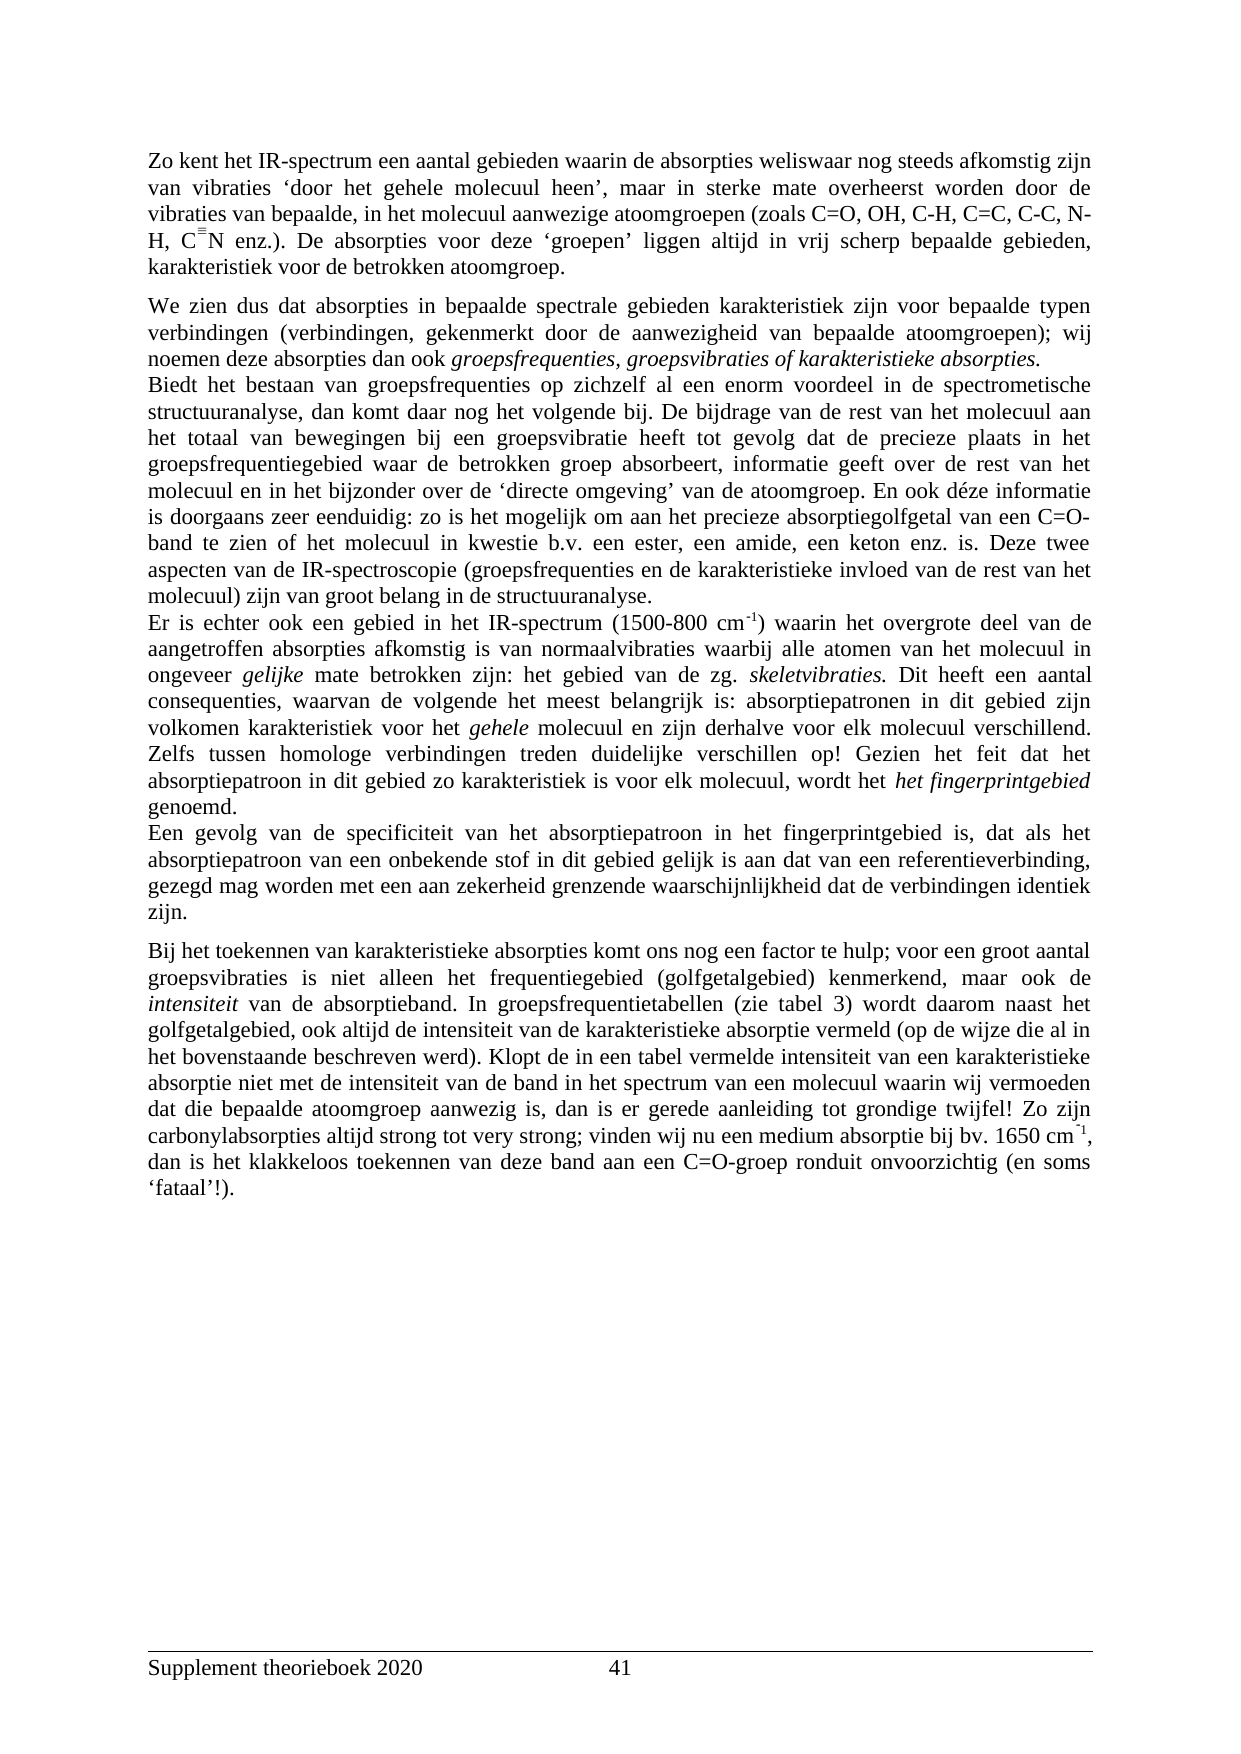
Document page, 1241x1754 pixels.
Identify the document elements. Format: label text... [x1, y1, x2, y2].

text We zien dus dat absorpties in bepaalde spectrale gebieden karakteristiek zijn voor bepaalde typen verbindingen (verbindingen, gekenmerkt door de aanwezigheid van bepaalde atoomgroepen); wij noemen deze absorpties dan ook groepsfrequenties, groepsvibraties of karakteristieke absorpties. [148, 292, 1093, 371]
text Zo kent het IR-spectrum een aantal gebieden waarin de absorpties weliswaar nog steeds afkomstig zijn van vibraties ‘door het gehele molecuul heen’, maar in sterke mate overheerst worden door de vibraties van bepaalde, in het molecuul aanwezige atoomgroepen (zoals C=O, OH, C-H, C=C, C-C, N-H, CN enz.). De absorpties voor deze ‘groepen’ liggen altijd in vrij scherp bepaalde gebieden, karakteristiek voor de betrokken atoomgroep. [148, 148, 1093, 280]
text Een gevolg van de specificiteit van het absorptiepatroon in het fingerprintgebied is, dat als het absorptiepatroon van een onbekende stof in dit gebied gelijk is aan dat van een referentieverbinding, gezegd mag worden met een aan zekerheid grenzende waarschijnlijkheid dat de verbindingen identiek zijn. [148, 819, 1093, 925]
text Bij het toekennen van karakteristieke absorpties komt ons nog een factor te hulp; voor een groot aantal groepsvibraties is niet alleen het frequentiegebied (golfgetalgebied) kenmerkend, maar ook de intensiteit van de absorptieband. In groepsfrequentietabellen (zie tabel 3) wordt daarom naast het golfgetalgebied, ook altijd de intensiteit van de karakteristieke absorptie vermeld (op de wijze die al in het bovenstaande beschreven werd). Klopt de in een tabel vermelde intensiteit van een karakteristieke absorptie niet met de intensiteit van de band in het spectrum van een molecuul waarin wij vermoeden dat die bepaalde atoomgroep aanwezig is, dan is er gerede aanleiding tot grondige twijfel! Zo zijn carbonylabsorpties altijd strong tot very strong; vinden wij nu een medium absorptie bij bv. 1650 cm1, dan is het klakkeloos toekennen van deze band aan een C=O-groep ronduit onvoorzichtig (en soms ‘fataal’!). [148, 937, 1093, 1201]
text Er is echter ook een gebied in het IR-spectrum (1500-800 cm1) waarin het overgrote deel van de aangetroffen absorpties afkomstig is van normaalvibraties waarbij alle atomen van het molecuul in ongeveer gelijke mate betrokken zijn: het gebied van de zg. skeletvibraties. Dit heeft een aantal consequenties, waarvan de volgende het meest belangrijk is: absorptiepatronen in dit gebied zijn volkomen karakteristiek voor het gehele molecuul en zijn derhalve voor elk molecuul verschillend. Zelfs tussen homologe verbindingen treden duidelijke verschillen op! Gezien het feit dat het absorptiepatroon in dit gebied zo karakteristiek is voor elk molecuul, wordt het het fingerprintgebied genoemd. [148, 608, 1093, 819]
text Biedt het bestaan van groepsfrequenties op zichzelf al een enorm voordeel in de spectrometische structuuranalyse, dan komt daar nog het volgende bij. De bijdrage van de rest van het molecuul aan het totaal van bewegingen bij een groepsvibratie heeft tot gevolg dat de precieze plaats in het groepsfrequentiegebied waar de betrokken groep absorbeert, informatie geeft over de rest van het molecuul en in het bijzonder over de ‘directe omgeving’ van de atoomgroep. En ook déze informatie is doorgaans zeer eenduidig: zo is het mogelijk om aan het precieze absorptiegolfgetal van een C=O-band te zien of het molecuul in kwestie b.v. een ester, een amide, een keton enz. is. Deze twee aspecten van de IR-spectroscopie (groepsfrequenties en de karakteristieke invloed van de rest van het molecuul) zijn van groot belang in de structuuranalyse. [148, 371, 1093, 608]
